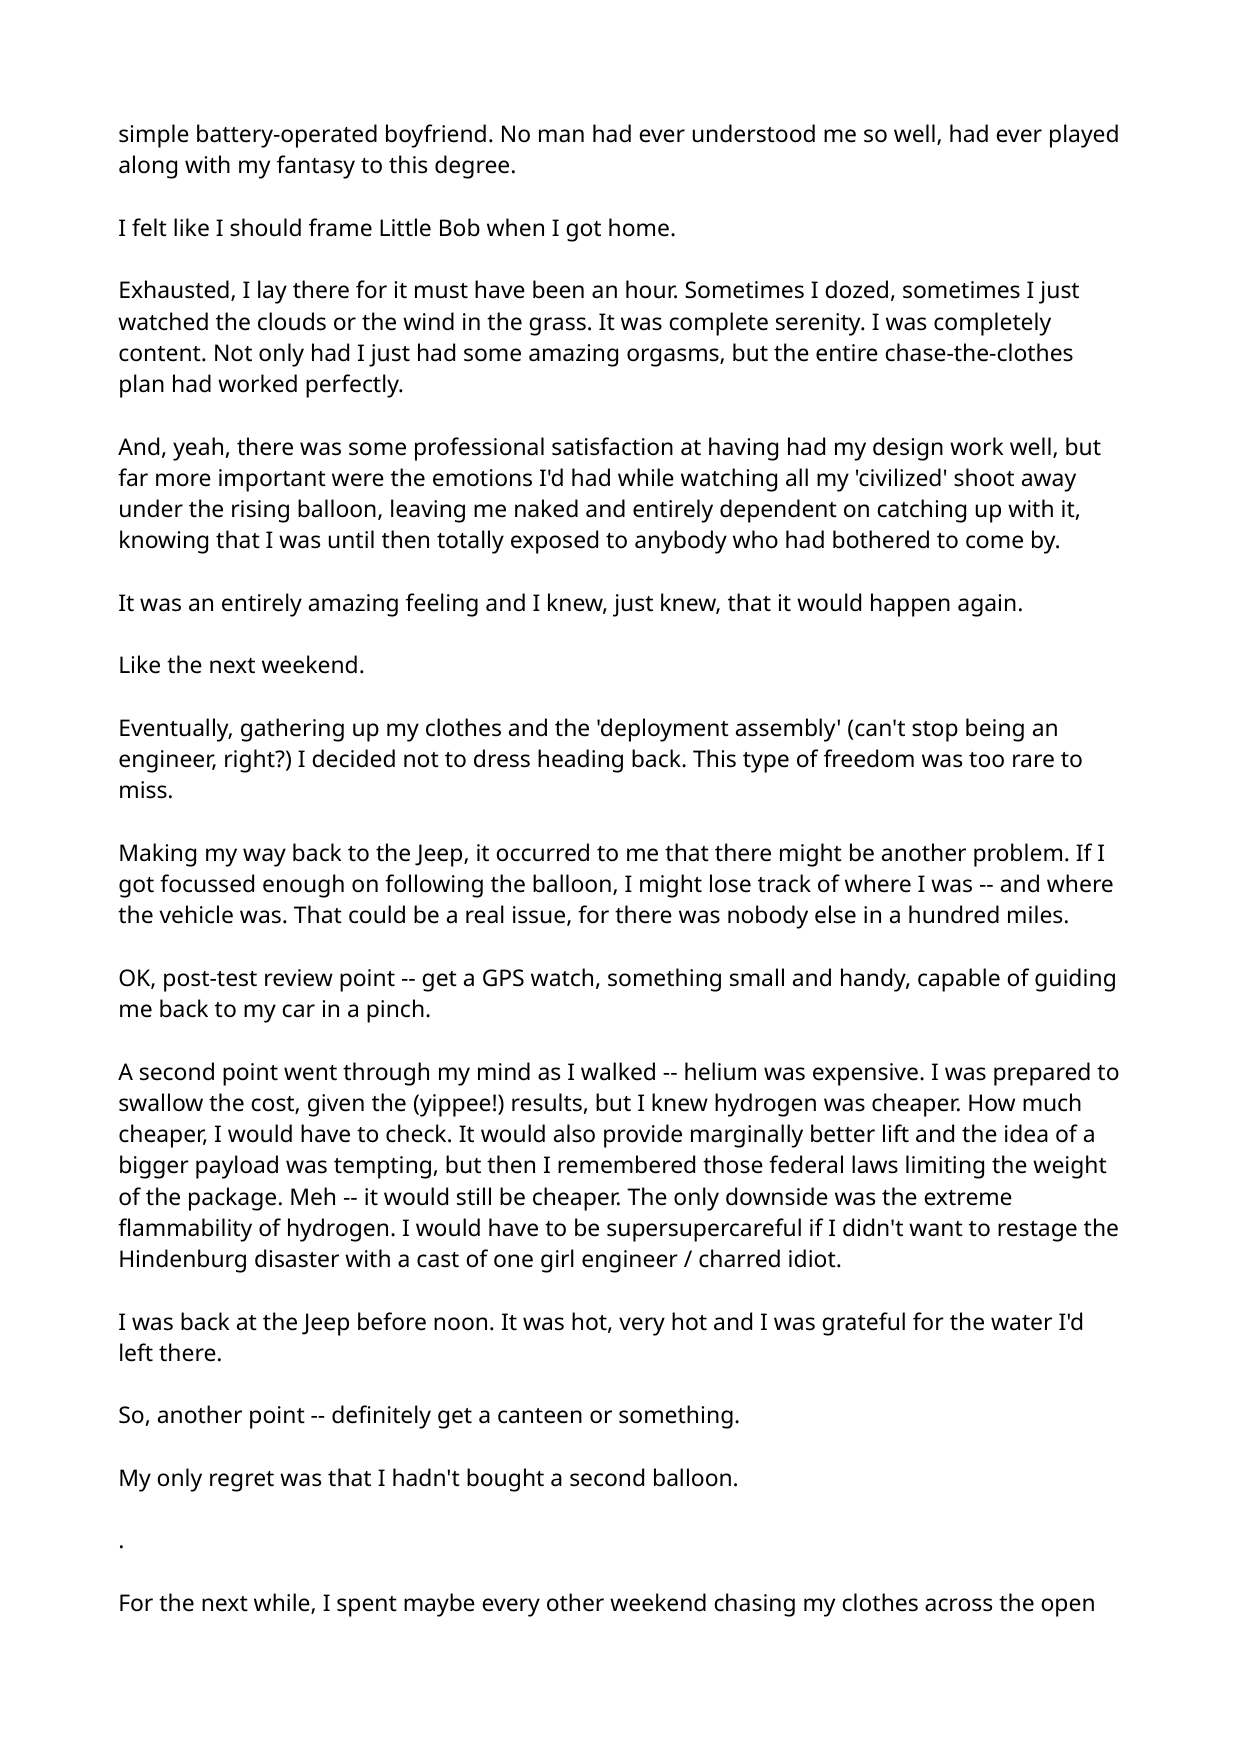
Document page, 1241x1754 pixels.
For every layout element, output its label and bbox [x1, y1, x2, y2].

text [118, 118, 1122, 1618]
